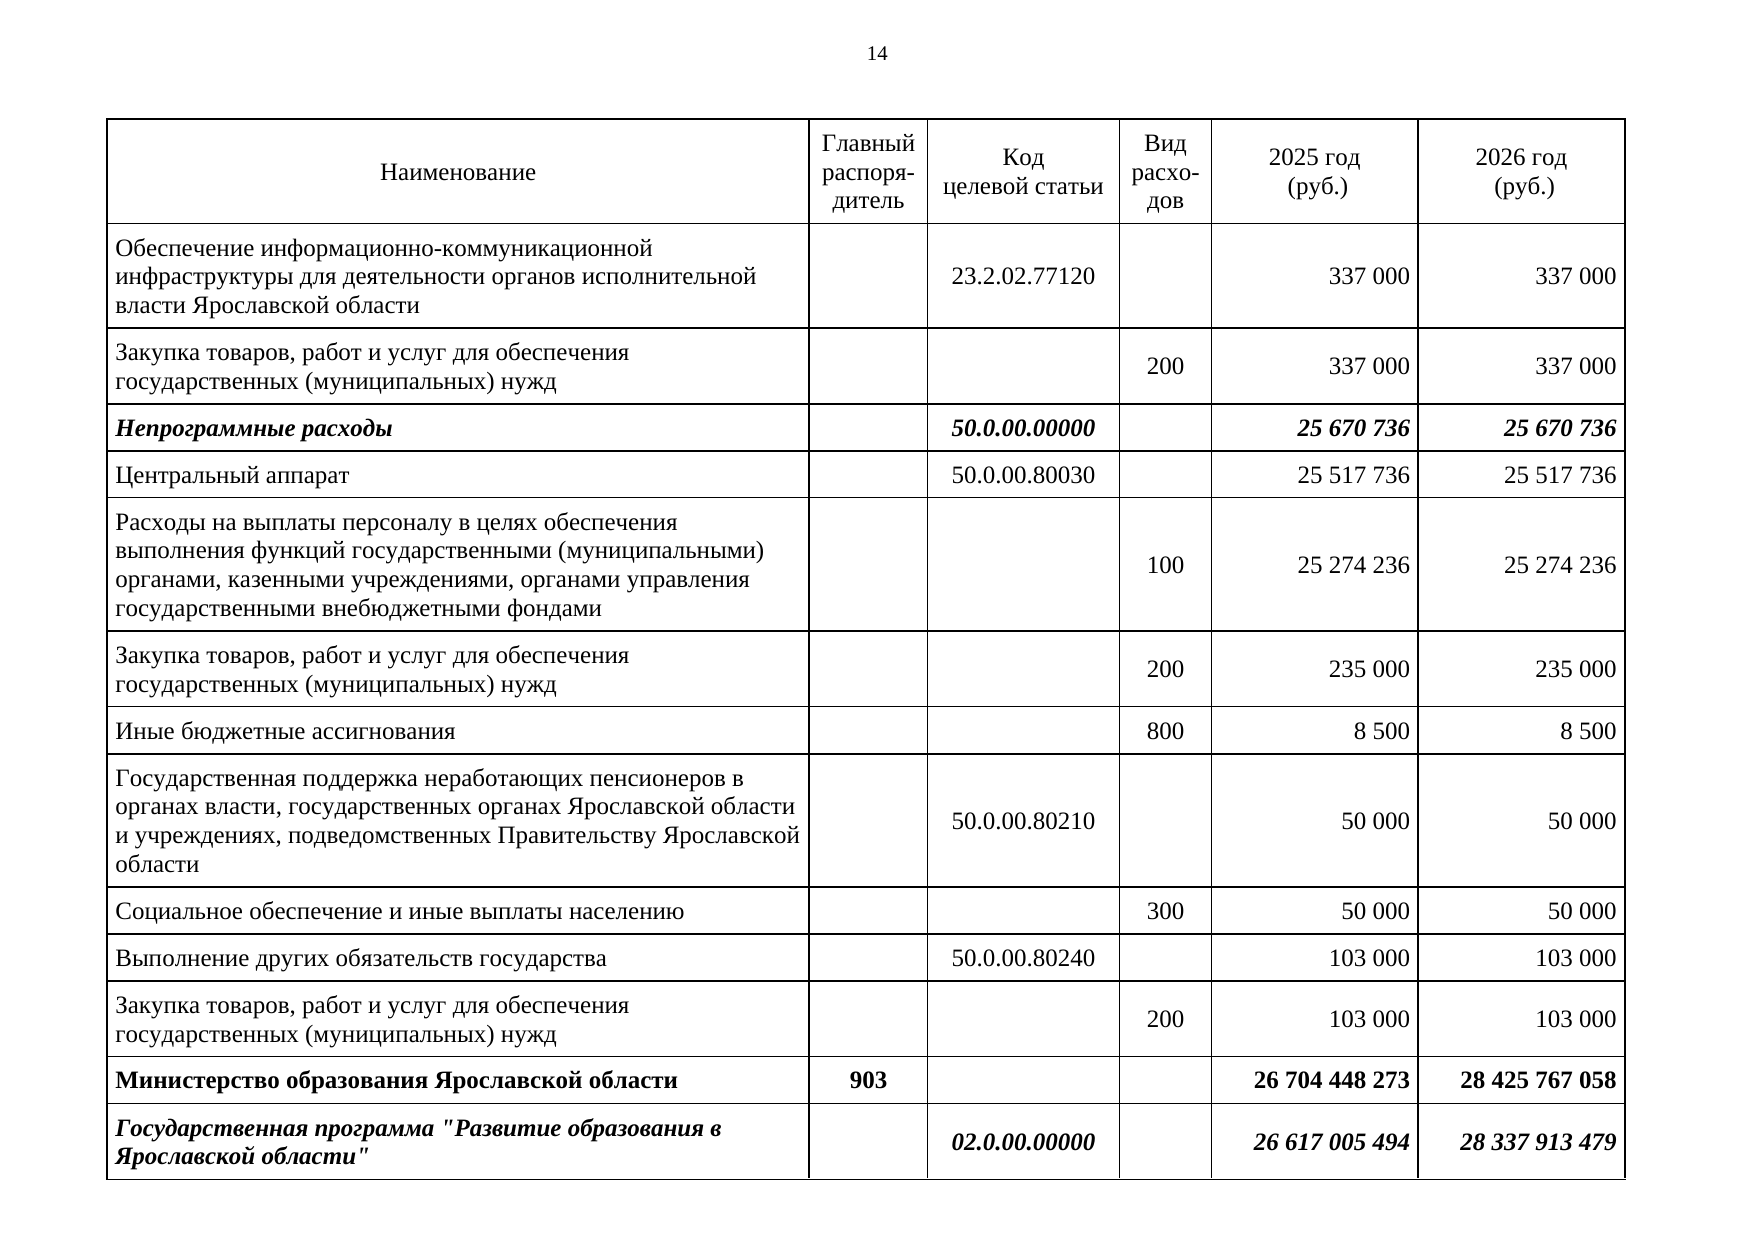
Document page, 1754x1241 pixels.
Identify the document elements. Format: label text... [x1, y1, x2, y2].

table_cell Закупка товаров, работ и услуг для обеспечения государственных (муниципальных) нужд [108, 329, 808, 403]
table_cell Непрограммные расходы [108, 405, 808, 450]
table_cell 50 000 [1419, 888, 1624, 933]
table_cell 50 000 [1212, 888, 1417, 933]
table_cell Государственная программа "Развитие образования в Ярославской области" [108, 1104, 808, 1178]
table_cell 50.0.00.80240 [928, 935, 1119, 980]
table_cell 25 274 236 [1419, 498, 1624, 630]
table_cell 25 274 236 [1212, 498, 1417, 630]
table_cell [928, 498, 1119, 630]
table_header [810, 120, 927, 223]
table_cell [810, 982, 927, 1056]
table_cell [928, 888, 1119, 933]
table_cell 337 000 [1419, 329, 1624, 403]
table_cell 800 [1120, 707, 1211, 753]
table_cell 50 000 [1212, 755, 1417, 886]
table_cell Закупка товаров, работ и услуг для обеспечения государственных (муниципальных) нужд [108, 982, 808, 1056]
table_cell 8 500 [1419, 707, 1624, 753]
table_cell 50 000 [1419, 755, 1624, 886]
table_cell 103 000 [1212, 935, 1417, 980]
table_cell 25 670 736 [1212, 405, 1417, 450]
table_header [1419, 120, 1624, 223]
table_cell 100 [1120, 498, 1211, 630]
table_cell 903 [810, 1057, 927, 1103]
table_cell [810, 405, 927, 450]
table_cell 337 000 [1212, 329, 1417, 403]
table_cell 103 000 [1419, 982, 1624, 1056]
table_cell 25 517 736 [1212, 452, 1417, 497]
table_cell 25 517 736 [1419, 452, 1624, 497]
table_cell Государственная поддержка неработающих пенсионеров в органах власти, государственных органах Ярославской области и учреждениях, подведомственных Правительству Ярославской области [108, 755, 808, 886]
table_cell 103 000 [1212, 982, 1417, 1056]
table_cell Центральный аппарат [108, 452, 808, 497]
table_cell 200 [1120, 632, 1211, 706]
table_cell [810, 632, 927, 706]
table_cell 50.0.00.00000 [928, 405, 1119, 450]
table_cell [810, 329, 927, 403]
table_cell 50.0.00.80030 [928, 452, 1119, 497]
table_cell 50.0.00.80210 [928, 755, 1119, 886]
table_cell [1120, 405, 1211, 450]
table_cell [810, 888, 927, 933]
table_cell Иные бюджетные ассигнования [108, 707, 808, 753]
table_cell Министерство образования Ярославской области [108, 1057, 808, 1103]
table_cell [1120, 935, 1211, 980]
table_header [1212, 120, 1417, 223]
table_cell 337 000 [1212, 224, 1417, 327]
table_cell [928, 1057, 1119, 1103]
table_cell [810, 498, 927, 630]
table_cell [810, 1104, 927, 1178]
table_cell [1120, 755, 1211, 886]
table_cell 8 500 [1212, 707, 1417, 753]
table_cell 300 [1120, 888, 1211, 933]
table_cell Обеспечение информационно-коммуникационной инфраструктуры для деятельности органов исполнительной власти Ярославской области [108, 224, 808, 327]
table_cell 26 704 448 273 [1212, 1057, 1417, 1103]
table_cell 103 000 [1419, 935, 1624, 980]
table_cell [928, 707, 1119, 753]
table_cell 28 425 767 058 [1419, 1057, 1624, 1103]
table_cell Социальное обеспечение и иные выплаты населению [108, 888, 808, 933]
table_cell Расходы на выплаты персоналу в целях обеспечения выполнения функций государственными (муниципальными) органами, казенными учреждениями, органами управления государственными внебюджетными фондами [108, 498, 808, 630]
table_cell 26 617 005 494 [1212, 1104, 1417, 1178]
table_cell Выполнение других обязательств государства [108, 935, 808, 980]
table_cell 235 000 [1419, 632, 1624, 706]
table_cell Закупка товаров, работ и услуг для обеспечения государственных (муниципальных) нужд [108, 632, 808, 706]
table_cell [1120, 452, 1211, 497]
table_cell [810, 755, 927, 886]
table_cell 200 [1120, 329, 1211, 403]
table_cell [1120, 1057, 1211, 1103]
table_cell [810, 707, 927, 753]
table_cell 200 [1120, 982, 1211, 1056]
table_header [1120, 120, 1211, 223]
table_cell [1120, 224, 1211, 327]
table_cell 02.0.00.00000 [928, 1104, 1119, 1178]
table_cell [810, 452, 927, 497]
table_cell [928, 632, 1119, 706]
table_cell [810, 935, 927, 980]
table_cell [810, 224, 927, 327]
table_header [108, 120, 808, 223]
table_cell [928, 329, 1119, 403]
table_cell 28 337 913 479 [1419, 1104, 1624, 1178]
table_cell 25 670 736 [1419, 405, 1624, 450]
table_cell [1120, 1104, 1211, 1178]
table_header [928, 120, 1119, 223]
table_cell 23.2.02.77120 [928, 224, 1119, 327]
table_cell 337 000 [1419, 224, 1624, 327]
table_cell [928, 982, 1119, 1056]
table_cell 235 000 [1212, 632, 1417, 706]
